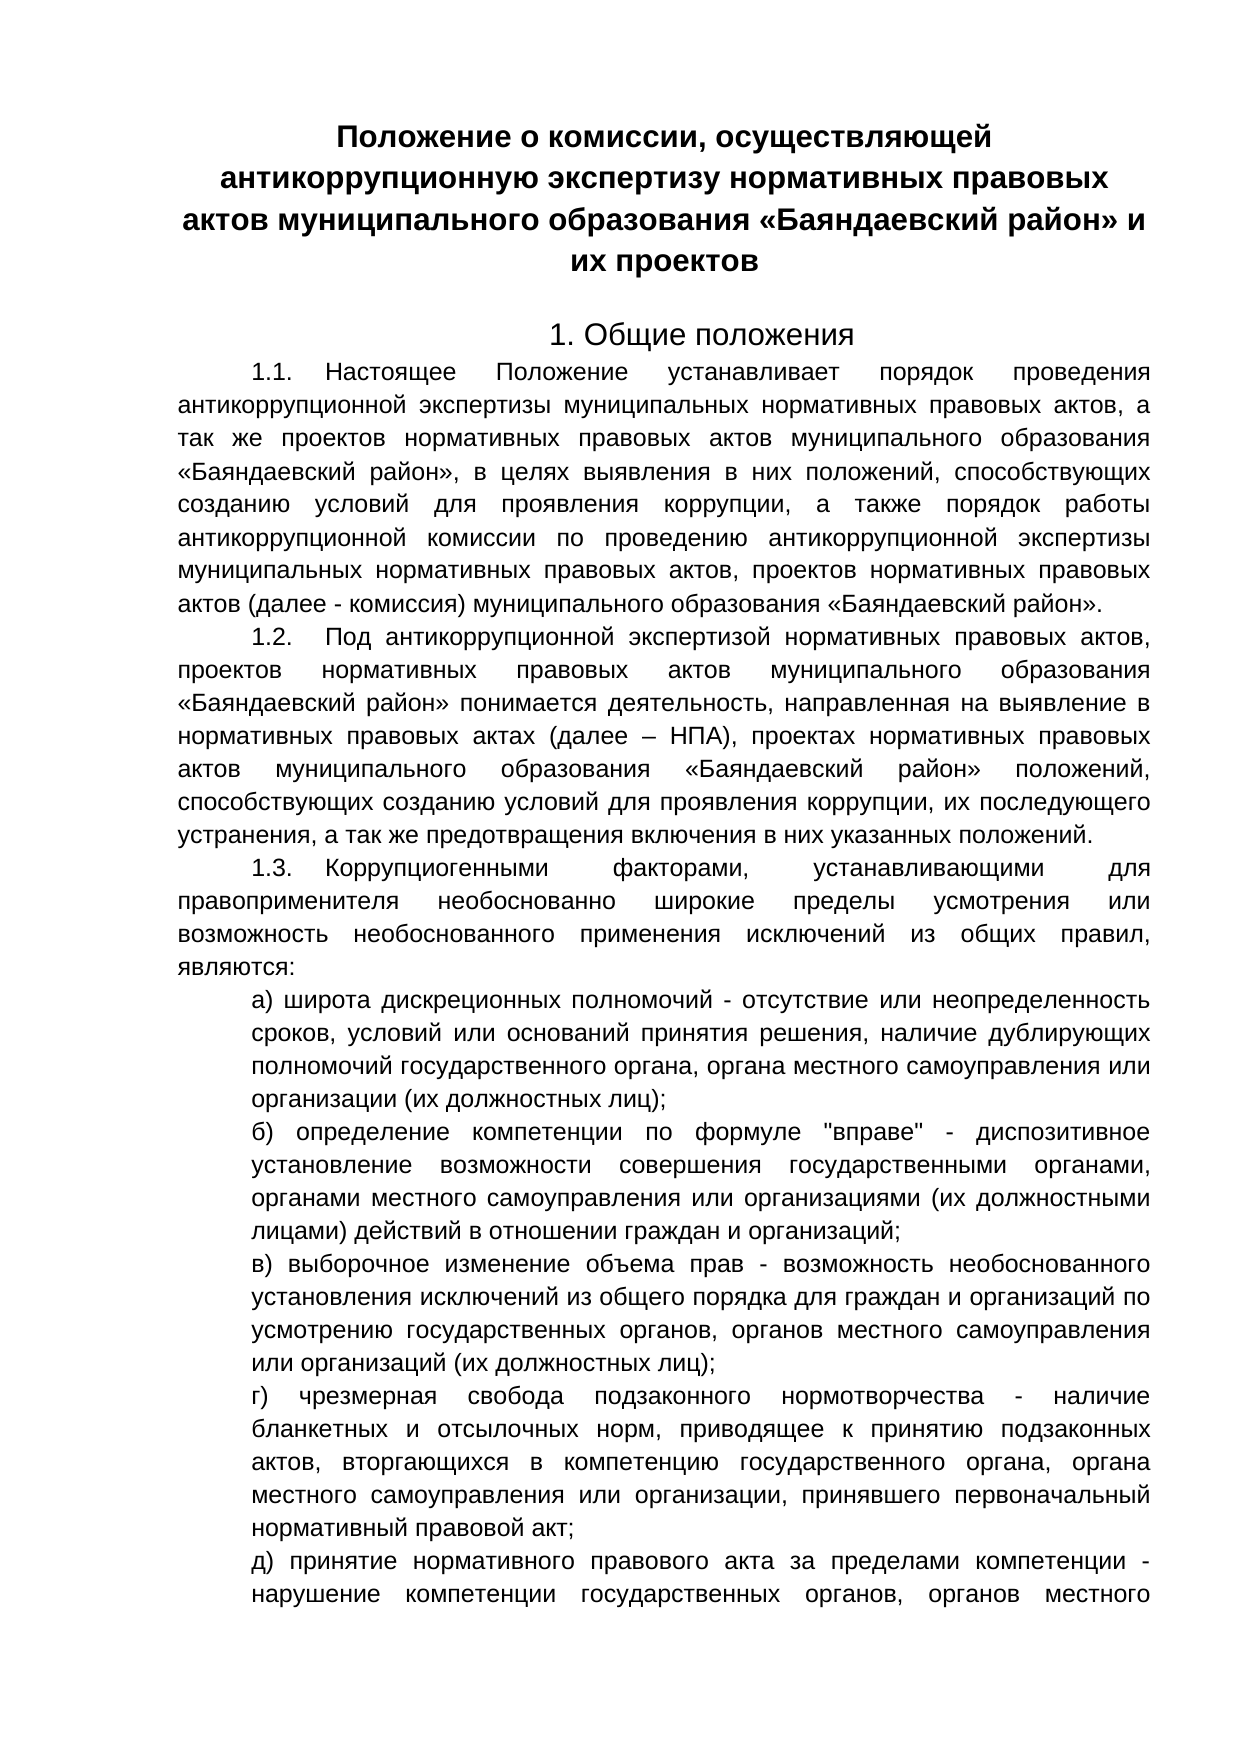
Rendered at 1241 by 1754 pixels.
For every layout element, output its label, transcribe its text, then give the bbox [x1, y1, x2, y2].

list Настоящее Положение устанавливает порядок проведения антикоррупционной экспертизы муниципальных нормативных правовых актов, а так же проектов нормативных правовых актов муниципального образования «Баяндаевский район», в целях выявления в них положений, способствующих созданию условий для проявления коррупции, а также порядок работы антикоррупционной комиссии по проведению антикоррупционной экспертизы муниципальных нормативных правовых актов, проектов нормативных правовых актов (далее - комиссия) муниципального образования «Баяндаевский район». [177, 357, 1152, 617]
list в) выборочное изменение объема прав - возможность необоснованного установления исключений из общего порядка для граждан и организаций по усмотрению государственных органов, органов местного самоуправления или организаций (их должностных лиц); [251, 1249, 1152, 1377]
list г) чрезмерная свобода подзаконного нормотворчества - наличие бланкетных и отсылочных норм, приводящее к принятию подзаконных актов, вторгающихся в компетенцию государственного органа, органа местного самоуправления или организации, принявшего первоначальный нормативный правовой акт; [251, 1381, 1152, 1542]
list Под антикоррупционной экспертизой нормативных правовых актов, проектов нормативных правовых актов муниципального образования «Баяндаевский район» понимается деятельность, направленная на выявление в нормативных правовых актах (далее – НПА), проектах нормативных правовых актов муниципального образования «Баяндаевский район» положений, способствующих созданию условий для проявления коррупции, их последующего устранения, а так же предотвращения включения в них указанных положений. [177, 622, 1152, 848]
list Положение о комиссии, осуществляющей антикоррупционную экспертизу нормативных правовых актов муниципального образования «Баяндаевский район» и их проектов [177, 118, 1152, 278]
list Коррупциогенными факторами, устанавливающими для правоприменителя необоснованно широкие пределы усмотрения или возможность необоснованного применения исключений из общих правил, являются: [177, 853, 1152, 981]
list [251, 1546, 1152, 1608]
list б) определение компетенции по формуле "вправе" - диспозитивное установление возможности совершения государственными органами, органами местного самоуправления или организациями (их должностными лицами) действий в отношении граждан и организаций; [251, 1117, 1152, 1245]
list а) широта дискреционных полномочий - отсутствие или неопределенность сроков, условий или оснований принятия решения, наличие дублирующих полномочий государственного органа, органа местного самоуправления или организации (их должностных лиц); [251, 985, 1152, 1113]
list 1. Общие положения [252, 316, 1152, 352]
